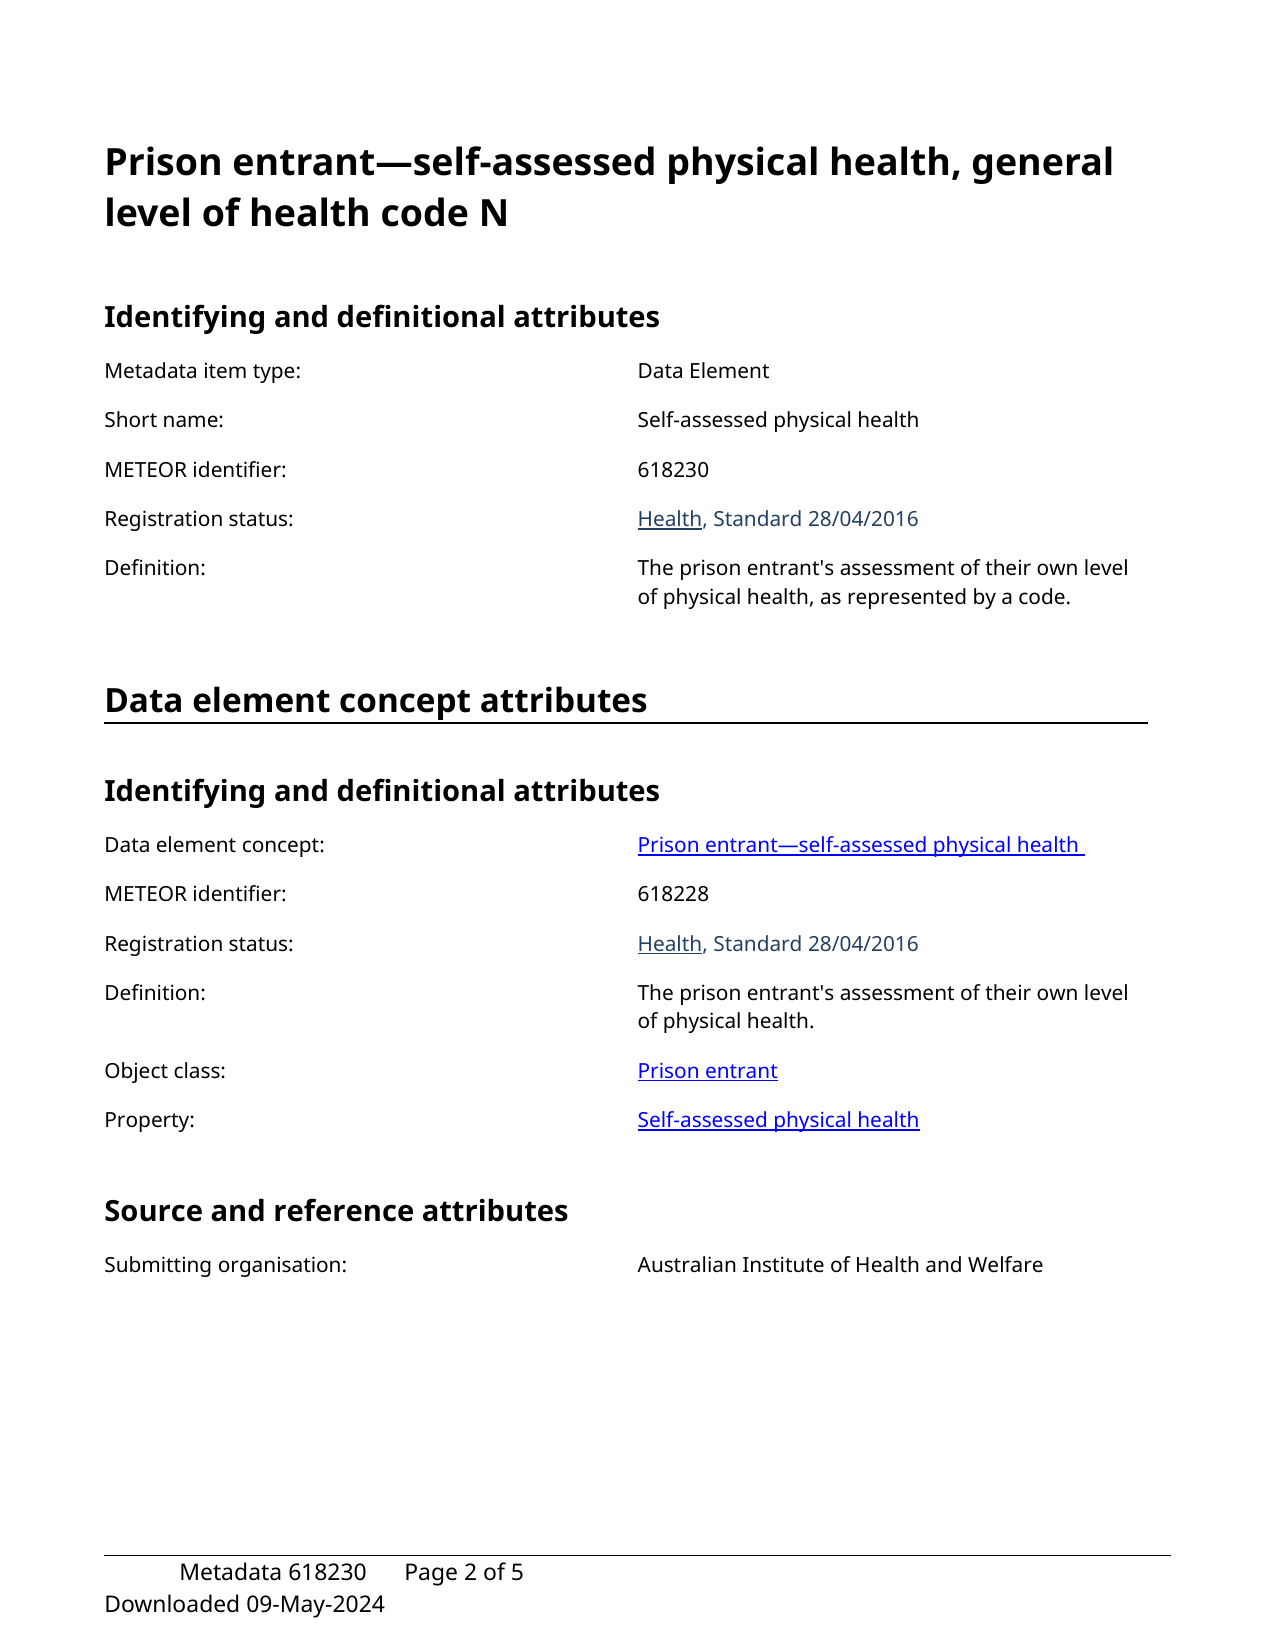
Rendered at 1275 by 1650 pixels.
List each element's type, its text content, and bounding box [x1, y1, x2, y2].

table_cell Registration status: [93, 494, 626, 543]
table_cell Health, Standard 28/04/2016 [626, 494, 1159, 543]
table_cell METEOR identifier: [93, 869, 626, 918]
table_cell 618228 [626, 869, 1159, 918]
table_cell Definition: [93, 968, 626, 1045]
table_cell Object class: [93, 1045, 626, 1095]
table_cell The prison entrant's assessment of their own level of physical health, as represented by a code. [626, 543, 1159, 621]
table_cell Registration status: [93, 919, 626, 968]
table_cell The prison entrant's assessment of their own level of physical health. [626, 968, 1159, 1045]
table_cell Data Element [626, 346, 1159, 395]
table_cell Data element concept: [93, 820, 626, 869]
table_cell Property: [93, 1095, 626, 1144]
table_header Data element concept attributes [93, 652, 1159, 724]
table_cell Definition: [93, 543, 626, 621]
table_header Identifying and definitional attributes [93, 250, 1159, 346]
table_cell Health, Standard 28/04/2016 [626, 919, 1159, 968]
table_cell Australian Institute of Health and Welfare [626, 1240, 1159, 1346]
table_cell Self-assessed physical health [626, 1095, 1159, 1144]
table_cell Identifying and definitional attributes [93, 724, 1159, 820]
table_cell Prison entrant—self-assessed physical health [626, 820, 1159, 869]
table_cell Short name: [93, 395, 626, 444]
table_cell Metadata item type: [93, 346, 626, 395]
subtitle Prison entrant—self-assessed physical health, general level of health code N [104, 135, 1171, 237]
table_cell Self-assessed physical health [626, 395, 1159, 444]
table_cell METEOR identifier: [93, 445, 626, 494]
table_cell Source and reference attributes [93, 1144, 1159, 1240]
table_cell Prison entrant [626, 1045, 1159, 1095]
table_cell 618230 [626, 445, 1159, 494]
table_cell Submitting organisation: [93, 1240, 626, 1346]
